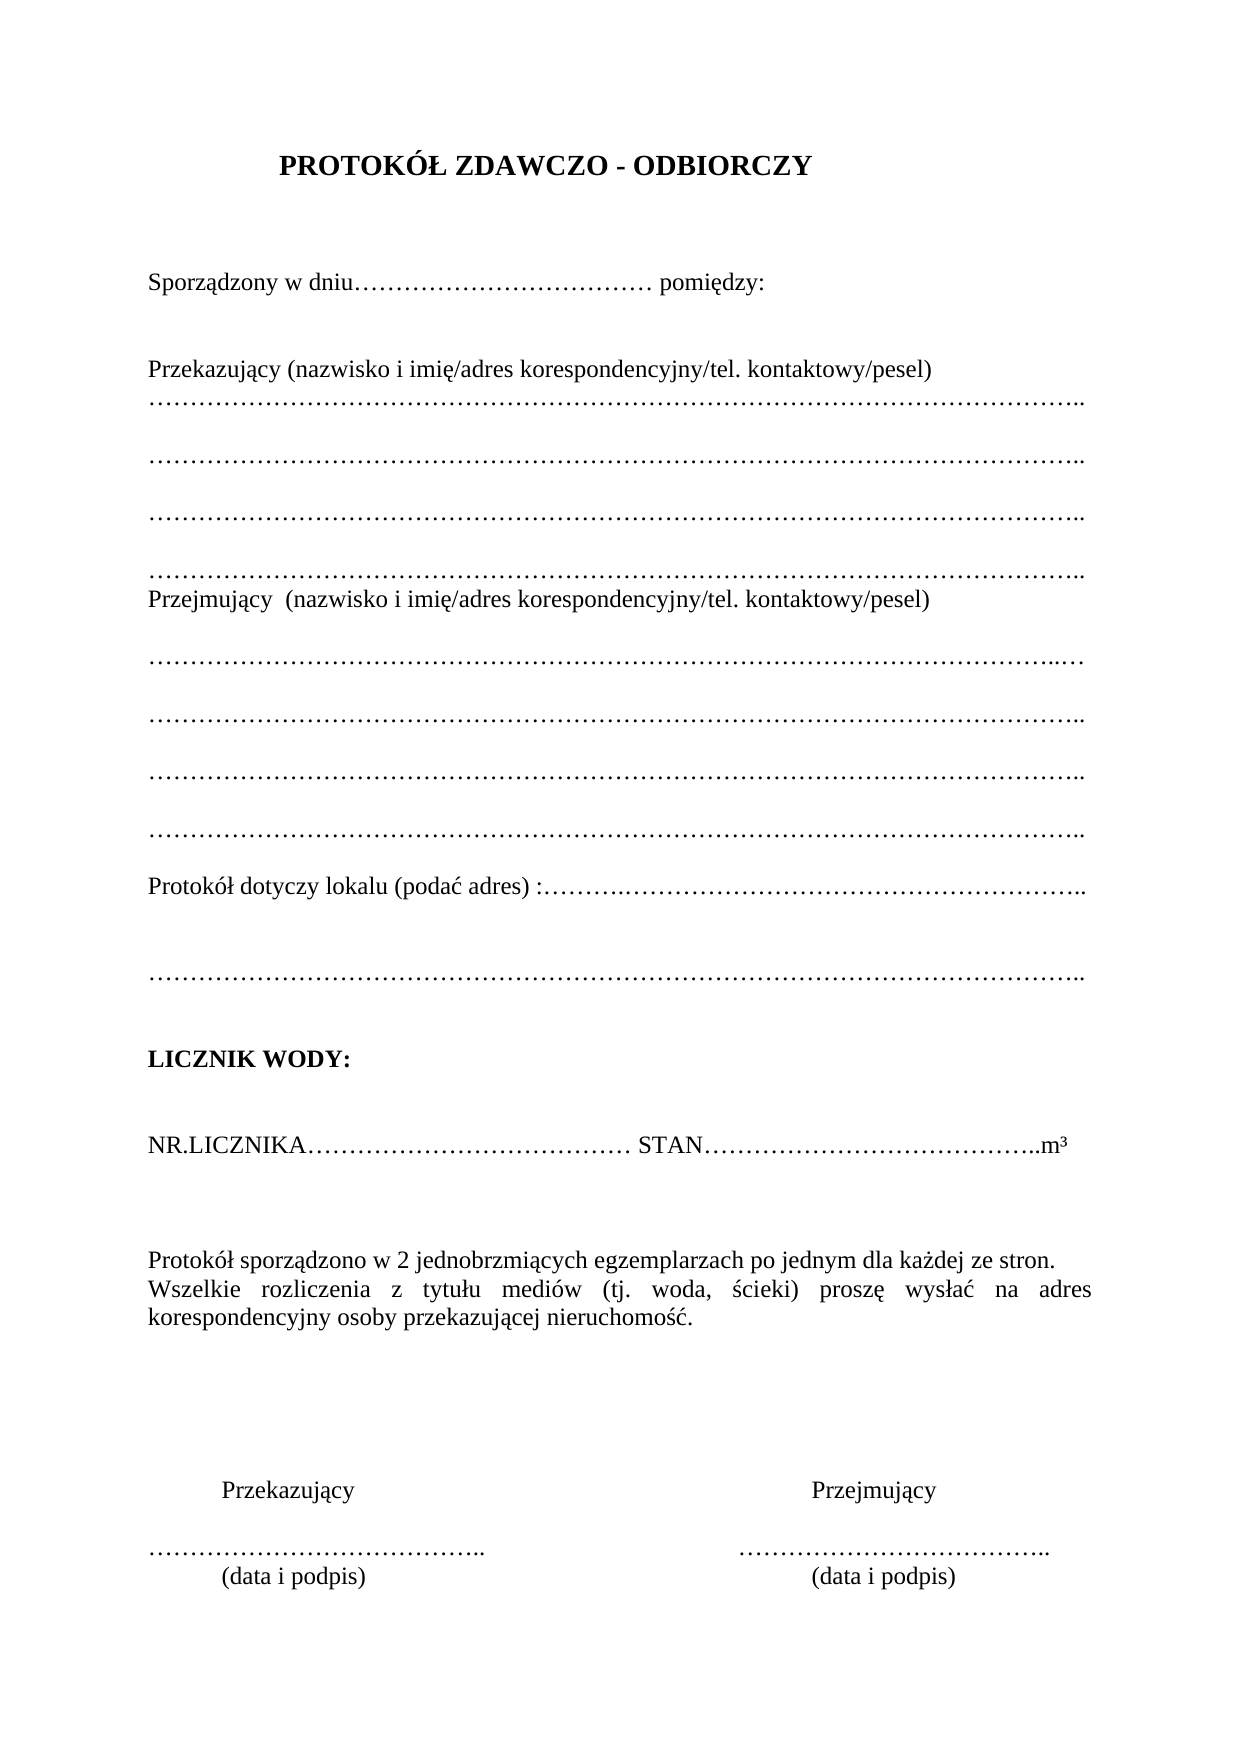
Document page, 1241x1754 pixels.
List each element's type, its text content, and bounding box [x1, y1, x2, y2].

text (data i podpis) (data i podpis) [148, 1561, 1093, 1590]
text ………………………………………………………………………………………………….. [148, 957, 1093, 986]
text ………………………………………………………………………………………………….. [148, 497, 1093, 526]
text ………………………………………………………………………………………………..… [148, 641, 1093, 670]
text NR.LICZNIKA………………………………… STAN…………………………………..m³ [148, 1130, 1093, 1159]
text Przekazujący (nazwisko i imię/adres korespondencyjny/tel. kontaktowy/pesel) [148, 354, 1093, 382]
text ………………………………………………………………………………………………….. [148, 814, 1093, 842]
text ………………………………………………………………………………………………….. [148, 440, 1093, 469]
text ………………………………………………………………………………………………….. [148, 756, 1093, 785]
text Przekazujący Przejmujący [148, 1475, 1093, 1504]
text ………………………………………………………………………………………………….. [148, 699, 1093, 727]
text ………………………………………………………………………………………………….. [148, 555, 1093, 584]
text Protokół dotyczy lokalu (podać adres) :……….……………………………………………….. [148, 871, 1093, 900]
text LICZNIK WODY: [148, 1044, 1093, 1072]
text Sporządzony w dniu……………………………… pomiędzy: [148, 267, 1093, 296]
text Protokół sporządzono w 2 jednobrzmiących egzemplarzach po jednym dla każdej ze stron. [148, 1245, 1093, 1274]
text Przejmujący (nazwisko i imię/adres korespondencyjny/tel. kontaktowy/pesel) [148, 584, 1093, 612]
text ………………………………….. ……………………………….. [148, 1532, 1093, 1561]
text PROTOKÓŁ ZDAWCZO - ODBIORCZY [148, 148, 1093, 181]
text ………………………………………………………………………………………………….. [148, 382, 1093, 411]
text Wszelkie rozliczenia z tytułu mediów (tj. woda, ścieki) proszę wysłać na adres korespondencyjny osoby przekazującej nieruchomość. [148, 1274, 1093, 1331]
